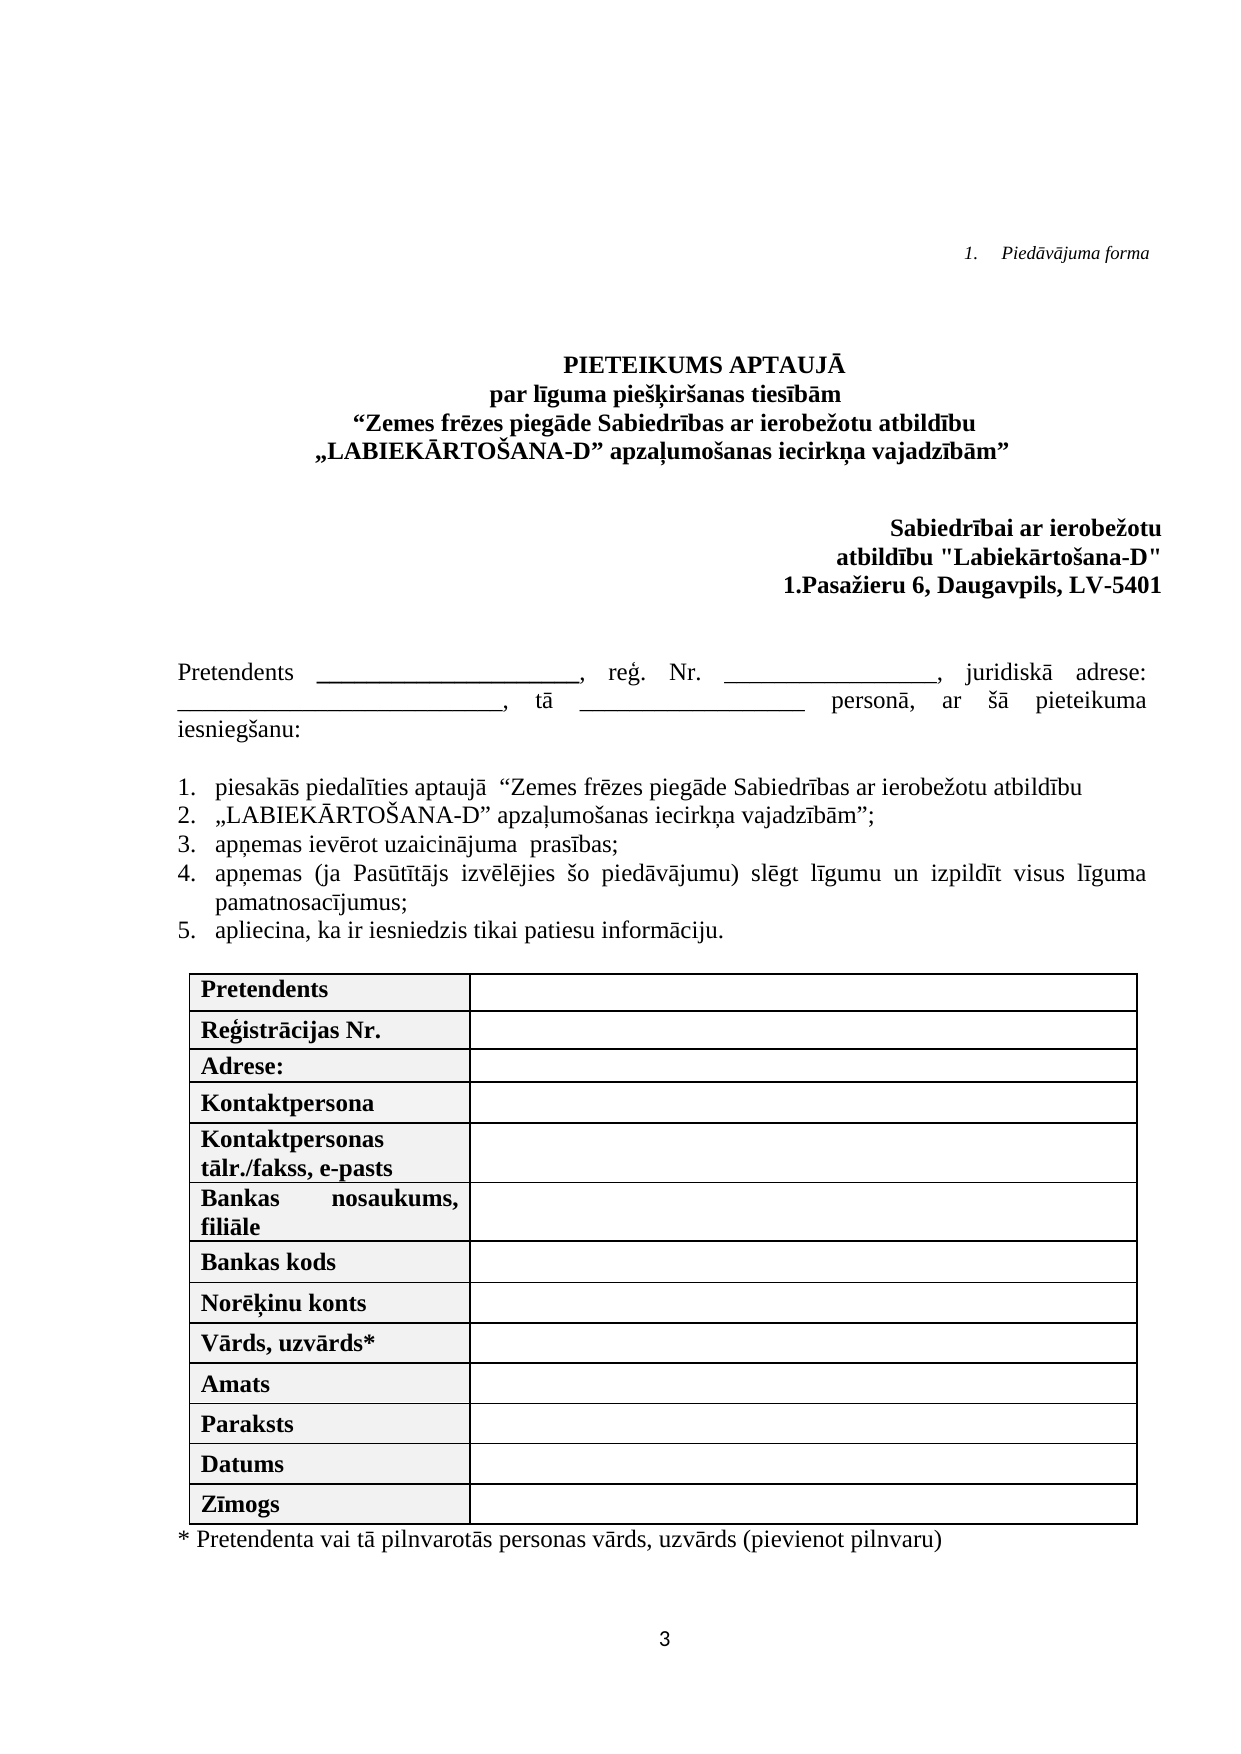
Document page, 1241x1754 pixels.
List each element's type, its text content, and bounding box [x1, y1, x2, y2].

text Sabiedrībai ar ierobežotu [177, 513, 1162, 542]
table_cell [471, 1083, 1136, 1122]
text “Zemes frēzes piegāde Sabiedrības ar ierobežotu atbildību [177, 408, 1152, 436]
table_cell [471, 1485, 1136, 1523]
table_cell [471, 1242, 1136, 1282]
table_cell Paraksts [190, 1404, 469, 1443]
table_cell [471, 1364, 1136, 1402]
table_cell [471, 1324, 1136, 1362]
text Pretendents _____________________, reģ. Nr. _________________, juridiskā adrese: __________________________, tā __________________ personā, ar šā pieteikuma iesniegšanu: [177, 657, 1147, 743]
list Piedāvājuma forma [215, 242, 1152, 264]
list apņemas (ja Pasūtītājs izvēlējies šo piedāvājumu) slēgt līgumu un izpildīt visus līguma pamatnosacījumus; [177, 858, 1147, 915]
text „LABIEKĀRTOŠANA-D” apzaļumošanas iecirkņa vajadzībām” [177, 436, 1147, 465]
text * Pretendenta vai tā pilnvarotās personas vārds, uzvārds (pievienot pilnvaru) [177, 1524, 1152, 1553]
list apliecina, ka ir iesniedzis tikai patiesu informāciju. [177, 915, 1147, 944]
table_cell [471, 1012, 1136, 1048]
table_cell [471, 1183, 1136, 1240]
table_cell [471, 1283, 1136, 1322]
table_cell Datums [190, 1444, 469, 1483]
table_cell Reģistrācijas Nr. [190, 1012, 469, 1048]
list „LABIEKĀRTOŠANA-D” apzaļumošanas iecirkņa vajadzībām”; [177, 800, 1147, 829]
text atbildību "Labiekārtošana-D" [177, 542, 1162, 570]
list piesakās piedalīties aptaujā “Zemes frēzes piegāde Sabiedrības ar ierobežotu atbildību [177, 772, 1147, 800]
table_cell Zīmogs [190, 1485, 469, 1523]
table_cell [471, 1050, 1136, 1081]
table_header Pretendents [190, 975, 469, 1010]
table_cell Bankas kods [190, 1242, 469, 1282]
table_cell [471, 1404, 1136, 1443]
text PIETEIKUMS APTAUJĀ [177, 350, 1231, 379]
table_cell Bankas nosaukums, filiāle [190, 1183, 469, 1240]
table_cell Norēķinu konts [190, 1283, 469, 1322]
list apņemas ievērot uzaicinājuma prasības; [177, 829, 1147, 858]
table_cell [471, 1444, 1136, 1483]
table_cell [471, 1124, 1136, 1181]
text par līguma piešķiršanas tiesībām [177, 379, 1147, 408]
table_header [471, 975, 1136, 1010]
table_cell Vārds, uzvārds* [190, 1324, 469, 1362]
table_cell Kontaktpersona [190, 1083, 469, 1122]
text 1.Pasažieru 6, Daugavpils, LV-5401 [177, 570, 1162, 599]
table_cell Kontaktpersonas tālr./fakss, e-pasts [190, 1124, 469, 1181]
table_cell Adrese: [190, 1050, 469, 1081]
table_cell Amats [190, 1364, 469, 1402]
